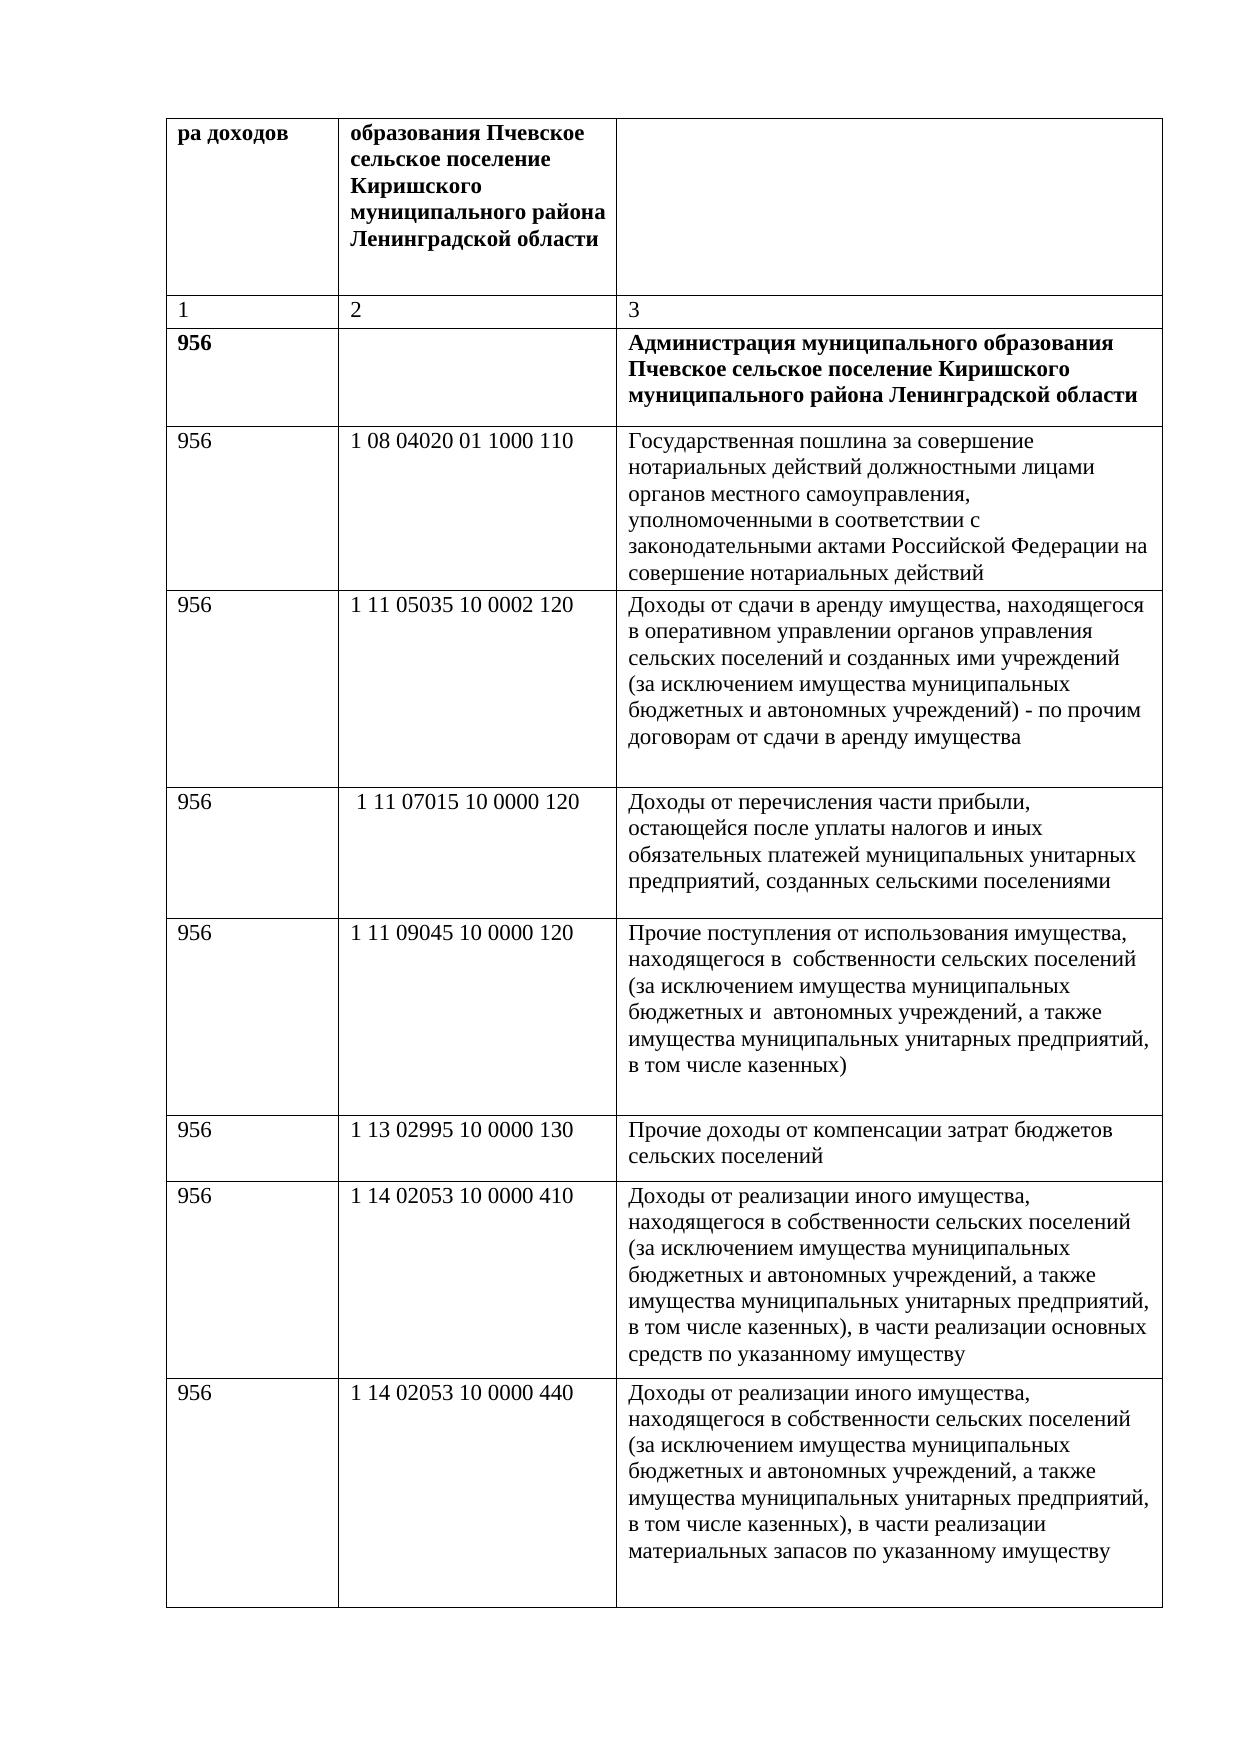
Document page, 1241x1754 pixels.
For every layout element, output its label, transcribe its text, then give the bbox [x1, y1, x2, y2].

table_cell Доходы от сдачи в аренду имущества, находящегося в оперативном управлении органов управления сельских поселений и созданных ими учреждений (за исключением имущества муниципальных бюджетных и автономных учреждений) - по прочим договорам от сдачи в аренду имущества [617, 591, 1162, 787]
table_cell Государственная пошлина за совершение нотариальных действий должностными лицами органов местного самоуправления, уполномоченными в соответствии с законодательными актами Российской Федерации на совершение нотариальных действий [617, 427, 1162, 590]
table_cell Администрация муниципального образования Пчевское сельское поселение Киришского муниципального района Ленинградской области [617, 329, 1162, 426]
table_cell 1 [167, 296, 338, 327]
table_cell 1 14 02053 10 0000 410 [339, 1182, 616, 1377]
table_cell Прочие доходы от компенсации затрат бюджетов сельских поселений [617, 1116, 1162, 1181]
table_cell 1 14 02053 10 0000 440 [339, 1379, 616, 1607]
table_cell Прочие поступления от использования имущества, находящегося в собственности сельских поселений (за исключением имущества муниципальных бюджетных и автономных учреждений, а также имущества муниципальных унитарных предприятий, в том числе казенных) [617, 919, 1162, 1115]
table_cell 956 [167, 329, 338, 426]
table_cell 956 [167, 427, 338, 590]
table_cell 1 13 02995 10 0000 130 [339, 1116, 616, 1181]
table_cell 956 [167, 1379, 338, 1607]
table_cell 1 11 05035 10 0002 120 [339, 591, 616, 787]
table_cell 1 11 09045 10 0000 120 [339, 919, 616, 1115]
table_cell Доходы от перечисления части прибыли, остающейся после уплаты налогов и иных обязательных платежей муниципальных унитарных предприятий, созданных сельскими поселениями [617, 788, 1162, 918]
table_cell 1 11 07015 10 0000 120 [339, 788, 616, 918]
table_cell 956 [167, 788, 338, 918]
table_cell 3 [617, 296, 1162, 327]
table_cell Доходы от реализации иного имущества, находящегося в собственности сельских поселений (за исключением имущества муниципальных бюджетных и автономных учреждений, а также имущества муниципальных унитарных предприятий, в том числе казенных), в части реализации основных средств по указанному имуществу [617, 1182, 1162, 1377]
table_cell 956 [167, 1182, 338, 1377]
table_cell 956 [167, 919, 338, 1115]
table_cell [339, 329, 616, 426]
table_cell 2 [339, 296, 616, 327]
table_cell 956 [167, 1116, 338, 1181]
table_cell Доходы от реализации иного имущества, находящегося в собственности сельских поселений (за исключением имущества муниципальных бюджетных и автономных учреждений, а также имущества муниципальных унитарных предприятий, в том числе казенных), в части реализации материальных запасов по указанному имуществу [617, 1379, 1162, 1607]
table_cell 1 08 04020 01 1000 110 [339, 427, 616, 590]
table_cell 956 [167, 591, 338, 787]
